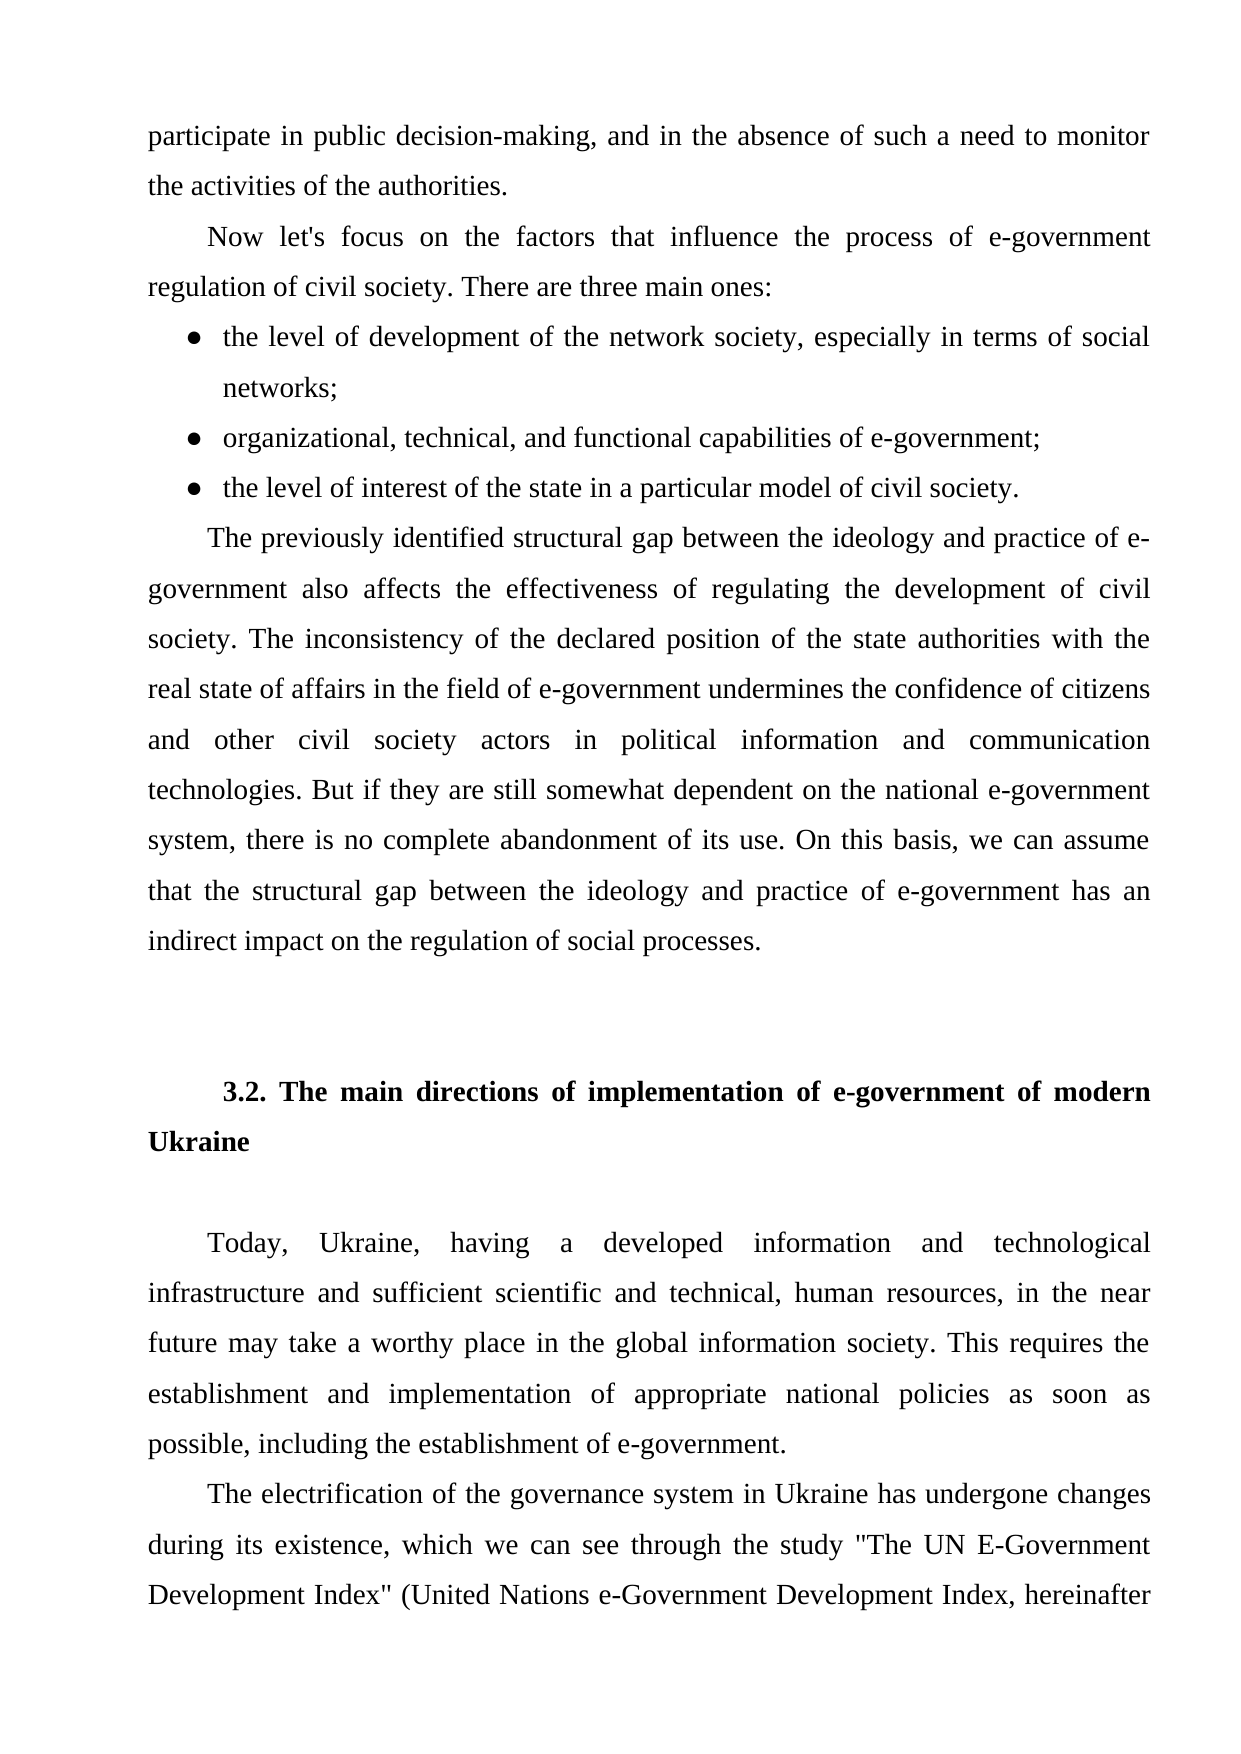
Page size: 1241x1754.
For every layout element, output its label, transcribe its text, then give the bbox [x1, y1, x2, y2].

text Today, Ukraine, having a developed information and technological infrastructure and sufficient scientific and technical, human resources, in the near future may take a worthy place in the global information society. This requires the establishment and implementation of appropriate national policies as soon as possible, including the establishment of e-government. [148, 1225, 1152, 1460]
list the level of development of the network society, especially in terms of social networks; [185, 319, 1152, 403]
list the level of interest of the state in a particular model of civil society. [185, 470, 1152, 504]
text Now let's focus on the factors that influence the process of e-government regulation of civil society. There are three main ones: [148, 219, 1152, 303]
text The previously identified structural gap between the ideology and practice of e-government also affects the effectiveness of regulating the development of civil society. The inconsistency of the declared position of the state authorities with the real state of affairs in the field of e-government undermines the confidence of citizens and other civil society actors in political information and communication technologies. But if they are still somewhat dependent on the national e-government system, there is no complete abandonment of its use. On this basis, we can assume that the structural gap between the ideology and practice of e-government has an indirect impact on the regulation of social processes. [148, 521, 1152, 957]
text 3.2. The main directions of implementation of e-government of modern Ukraine [148, 1074, 1152, 1158]
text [148, 118, 1152, 202]
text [148, 1477, 1152, 1611]
list organizational, technical, and functional capabilities of e-government; [185, 420, 1152, 453]
